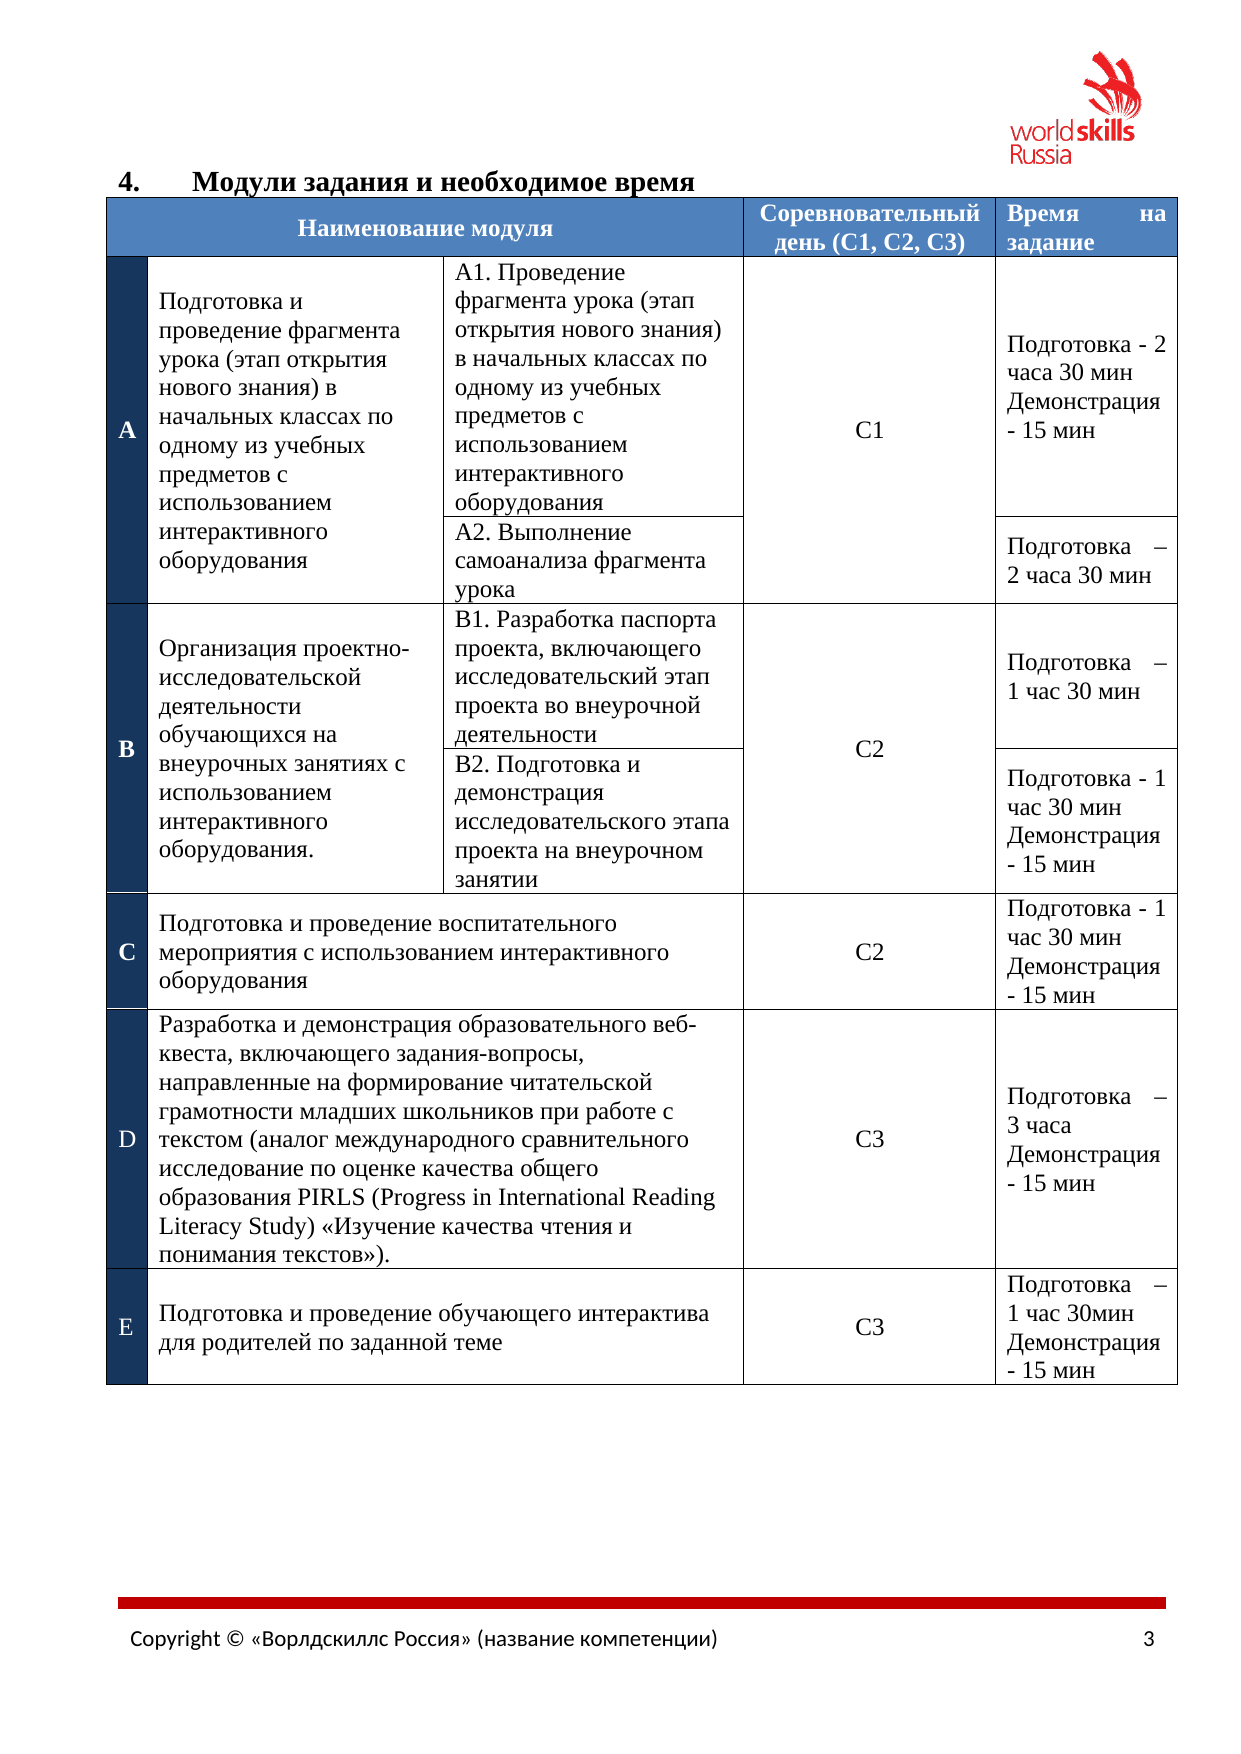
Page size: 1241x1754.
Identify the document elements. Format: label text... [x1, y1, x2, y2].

table_cell Разработка и демонстрация образовательного веб-квеста, включающего задания-вопросы, направленные на формирование читательской грамотности младших школьников при работе с текстом (аналог международного сравнительного исследование по оценке качества общего образования PIRLS (Progress in International Reading Literacy Study) «Изучение качества чтения и понимания текстов»). [148, 1010, 743, 1268]
table_cell B [107, 604, 147, 892]
table_cell А2. Выполнение самоанализа фрагмента урока [444, 517, 743, 603]
table_header Соревновательный день (С1, С2, С3) [744, 198, 995, 256]
table_cell Подготовка – 3 часа Демонстрация - 15 мин [996, 1010, 1177, 1268]
table_cell В2. Подготовка и демонстрация исследовательского этапа проекта на внеурочном занятии [444, 749, 743, 892]
table_cell Е [107, 1269, 147, 1384]
table_cell С2 [744, 604, 995, 892]
picture [1010, 51, 1167, 164]
table_cell Подготовка и проведение обучающего интерактива для родителей по заданной теме [148, 1269, 743, 1384]
table_cell Подготовка - 1 час 30 мин Демонстрация - 15 мин [996, 894, 1177, 1008]
table_cell Подготовка - 1 час 30 мин Демонстрация - 15 мин [996, 749, 1177, 892]
table_cell Организация проектно-исследовательской деятельности обучающихся на внеурочных занятиях с использованием интерактивного оборудования. [148, 604, 443, 892]
table_cell В1. Разработка паспорта проекта, включающего исследовательский этап проекта во внеурочной деятельности [444, 604, 743, 748]
table_cell Подготовка – 1 час 30мин Демонстрация - 15 мин [996, 1269, 1177, 1384]
table_cell С2 [744, 894, 995, 1008]
table_cell С3 [744, 1010, 995, 1268]
table_cell A [107, 257, 147, 603]
table_header Время на задание [996, 198, 1177, 256]
table_cell C [107, 894, 147, 1008]
table_cell Подготовка и проведение фрагмента урока (этап открытия нового знания) в начальных классах по одному из учебных предметов с использованием интерактивного оборудования [148, 257, 443, 603]
table_cell С1 [744, 257, 995, 603]
table_cell Подготовка - 2 часа 30 мин Демонстрация - 15 мин [996, 257, 1177, 516]
table_cell Подготовка и проведение воспитательного мероприятия с использованием интерактивного оборудования [148, 894, 743, 1008]
table_cell Подготовка – 1 час 30 мин [996, 604, 1177, 748]
list Модули задания и необходимое время [118, 87, 1166, 197]
table_cell С3 [744, 1269, 995, 1384]
table_cell А1. Проведение фрагмента урока (этап открытия нового знания) в начальных классах по одному из учебных предметов с использованием интерактивного оборудования [444, 257, 743, 516]
table_cell D [107, 1010, 147, 1268]
table_header Наименование модуля [107, 198, 743, 256]
table_cell Подготовка – 2 часа 30 мин [996, 517, 1177, 603]
